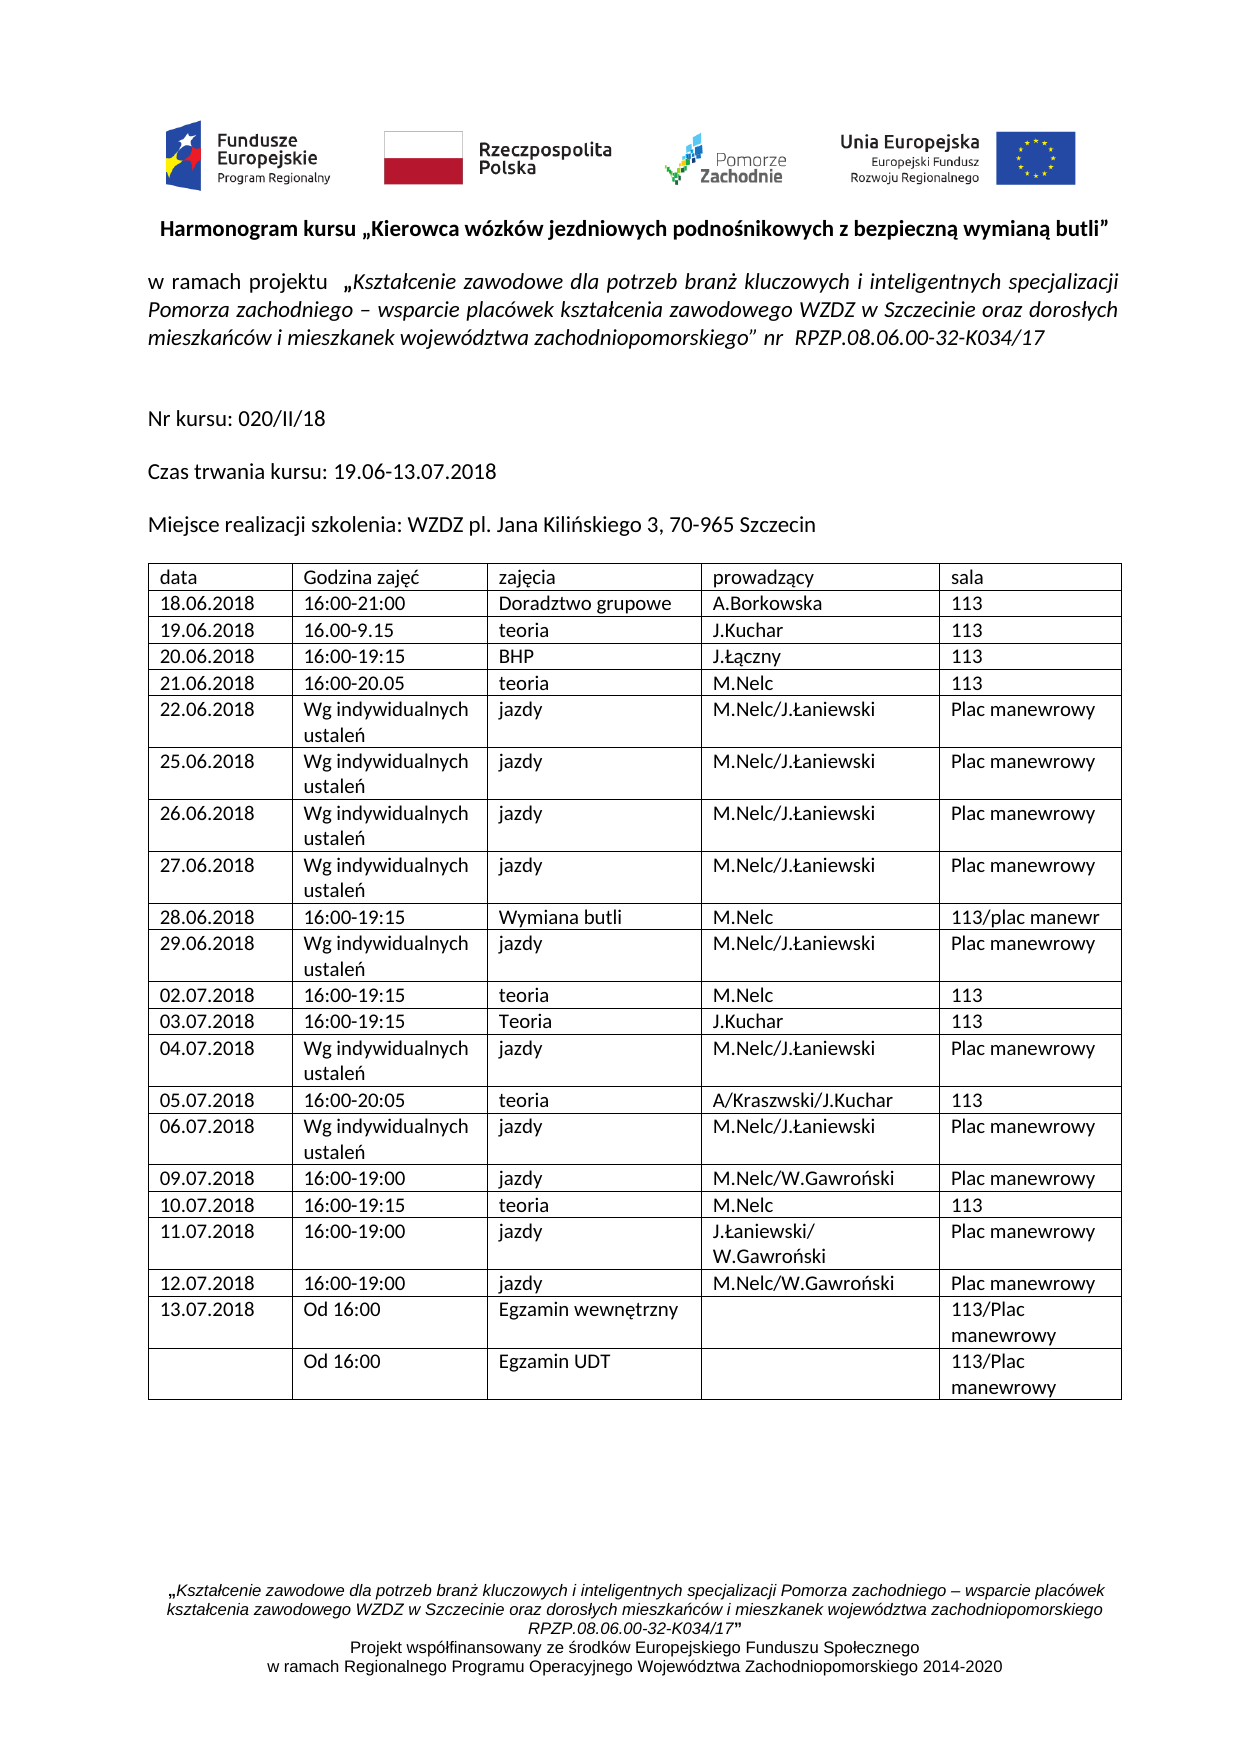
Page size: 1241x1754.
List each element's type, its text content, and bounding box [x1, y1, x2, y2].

table_cell 16:00-21:00 [293, 591, 487, 616]
table_cell BHP [488, 644, 701, 669]
table_cell Wg indywidualnych ustaleń [293, 1035, 487, 1086]
table_cell jazdy [488, 1035, 701, 1086]
table_cell M.Nelc/J.Łaniewski [702, 748, 939, 799]
table_cell 28.06.2018 [149, 904, 292, 929]
table_cell 113/Plac manewrowy [940, 1349, 1121, 1399]
text Harmonogram kursu „Kierowca wózków jezdniowych podnośnikowych z bezpieczną wymianą butli” [148, 214, 1122, 242]
table_cell M.Nelc/J.Łaniewski [702, 930, 939, 981]
table_cell M.Nelc [702, 982, 939, 1008]
table_cell 02.07.2018 [149, 982, 292, 1008]
table_cell Teoria [488, 1009, 701, 1034]
table_cell 113 [940, 644, 1121, 669]
table_cell 16:00-19:15 [293, 1009, 487, 1034]
table_cell 113 [940, 1009, 1121, 1034]
table_cell M.Nelc [702, 904, 939, 929]
table_cell 09.07.2018 [149, 1165, 292, 1191]
text Miejsce realizacji szkolenia: WZDZ pl. Jana Kilińskiego 3, 70-965 Szczecin [148, 510, 1122, 538]
table_header data [149, 564, 292, 589]
table_cell 22.06.2018 [149, 696, 292, 747]
table_cell 20.06.2018 [149, 644, 292, 669]
table_cell jazdy [488, 800, 701, 851]
table_cell J.Kuchar [702, 617, 939, 642]
table_cell 16:00-19:15 [293, 1192, 487, 1217]
table_cell jazdy [488, 930, 701, 981]
table_cell 12.07.2018 [149, 1270, 292, 1296]
table_cell 16:00-19:00 [293, 1218, 487, 1269]
table_header prowadzący [702, 564, 939, 589]
table_cell jazdy [488, 1165, 701, 1191]
table_cell M.Nelc/W.Gawroński [702, 1270, 939, 1296]
table_cell Wg indywidualnych ustaleń [293, 852, 487, 903]
table_cell teoria [488, 982, 701, 1008]
table_cell 113 [940, 591, 1121, 616]
table_cell 16:00-20:05 [293, 1087, 487, 1112]
table_cell 16:00-19:00 [293, 1165, 487, 1191]
table_cell M.Nelc/J.Łaniewski [702, 1114, 939, 1164]
text Nr kursu: 020/II/18 [148, 404, 1122, 432]
table_cell 05.07.2018 [149, 1087, 292, 1112]
table_cell J.Kuchar [702, 1009, 939, 1034]
table_cell Od 16:00 [293, 1297, 487, 1347]
table_cell jazdy [488, 748, 701, 799]
table_cell 19.06.2018 [149, 617, 292, 642]
table_cell 27.06.2018 [149, 852, 292, 903]
table_cell M.Nelc [702, 1192, 939, 1217]
table_header Godzina zajęć [293, 564, 487, 589]
table_cell 16:00-19:15 [293, 982, 487, 1008]
table_cell Plac manewrowy [940, 800, 1121, 851]
table_cell A/Kraszwski/J.Kuchar [702, 1087, 939, 1112]
table_cell 113/Plac manewrowy [940, 1297, 1121, 1347]
table_cell 11.07.2018 [149, 1218, 292, 1269]
table_cell jazdy [488, 1270, 701, 1296]
table_cell 16:00-19:15 [293, 644, 487, 669]
table_cell jazdy [488, 1114, 701, 1164]
table_cell [702, 1297, 939, 1347]
table_cell Egzamin UDT [488, 1349, 701, 1399]
table_cell teoria [488, 670, 701, 695]
table_cell M.Nelc/J.Łaniewski [702, 800, 939, 851]
table_cell 29.06.2018 [149, 930, 292, 981]
table_cell Plac manewrowy [940, 1114, 1121, 1164]
table_cell [149, 1349, 292, 1399]
table_cell 13.07.2018 [149, 1297, 292, 1347]
table_cell M.Nelc/J.Łaniewski [702, 852, 939, 903]
table_cell jazdy [488, 1218, 701, 1269]
table_cell Doradztwo grupowe [488, 591, 701, 616]
table_cell [702, 1349, 939, 1399]
table_cell Wymiana butli [488, 904, 701, 929]
table_cell jazdy [488, 852, 701, 903]
table_cell M.Nelc/J.Łaniewski [702, 1035, 939, 1086]
table_cell Wg indywidualnych ustaleń [293, 800, 487, 851]
table_cell Plac manewrowy [940, 1218, 1121, 1269]
table_cell 25.06.2018 [149, 748, 292, 799]
table_cell teoria [488, 1192, 701, 1217]
table_cell 16:00-19:00 [293, 1270, 487, 1296]
table_cell 113/plac manewr [940, 904, 1121, 929]
table_cell Wg indywidualnych ustaleń [293, 930, 487, 981]
table_cell Egzamin wewnętrzny [488, 1297, 701, 1347]
table_cell 113 [940, 982, 1121, 1008]
table_cell 16:00-20.05 [293, 670, 487, 695]
table_cell 10.07.2018 [149, 1192, 292, 1217]
table_cell Wg indywidualnych ustaleń [293, 696, 487, 747]
table_cell 113 [940, 1192, 1121, 1217]
table_cell Plac manewrowy [940, 852, 1121, 903]
table_cell teoria [488, 1087, 701, 1112]
table_cell 18.06.2018 [149, 591, 292, 616]
table_header sala [940, 564, 1121, 589]
table_cell 16.00-9.15 [293, 617, 487, 642]
table_cell 113 [940, 670, 1121, 695]
table_cell Plac manewrowy [940, 748, 1121, 799]
picture [147, 101, 1093, 209]
table_cell J.Łączny [702, 644, 939, 669]
table_header zajęcia [488, 564, 701, 589]
table_cell J.Łaniewski/W.Gawroński [702, 1218, 939, 1269]
table_cell A.Borkowska [702, 591, 939, 616]
table_cell Od 16:00 [293, 1349, 487, 1399]
table_cell 04.07.2018 [149, 1035, 292, 1086]
table_cell M.Nelc [702, 670, 939, 695]
text Czas trwania kursu: 19.06-13.07.2018 [148, 457, 1122, 485]
table_cell Plac manewrowy [940, 696, 1121, 747]
table_cell Plac manewrowy [940, 1165, 1121, 1191]
table_cell Plac manewrowy [940, 1035, 1121, 1086]
table_cell Wg indywidualnych ustaleń [293, 1114, 487, 1164]
table_cell M.Nelc/W.Gawroński [702, 1165, 939, 1191]
table_cell 26.06.2018 [149, 800, 292, 851]
table_cell 03.07.2018 [149, 1009, 292, 1034]
table_cell 06.07.2018 [149, 1114, 292, 1164]
table_cell Plac manewrowy [940, 1270, 1121, 1296]
table_cell 16:00-19:15 [293, 904, 487, 929]
table_cell M.Nelc/J.Łaniewski [702, 696, 939, 747]
table_cell 113 [940, 617, 1121, 642]
text w ramach projektu „Kształcenie zawodowe dla potrzeb branż kluczowych i inteligentnych specjalizacji Pomorza zachodniego – wsparcie placówek kształcenia zawodowego WZDZ w Szczecinie oraz dorosłych mieszkańców i mieszkanek województwa zachodniopomorskiego” nr RPZP.08.06.00-32-K034/17 [148, 267, 1122, 351]
table_cell Plac manewrowy [940, 930, 1121, 981]
table_cell jazdy [488, 696, 701, 747]
table_cell Wg indywidualnych ustaleń [293, 748, 487, 799]
table_cell 21.06.2018 [149, 670, 292, 695]
table_cell teoria [488, 617, 701, 642]
table_cell 113 [940, 1087, 1121, 1112]
